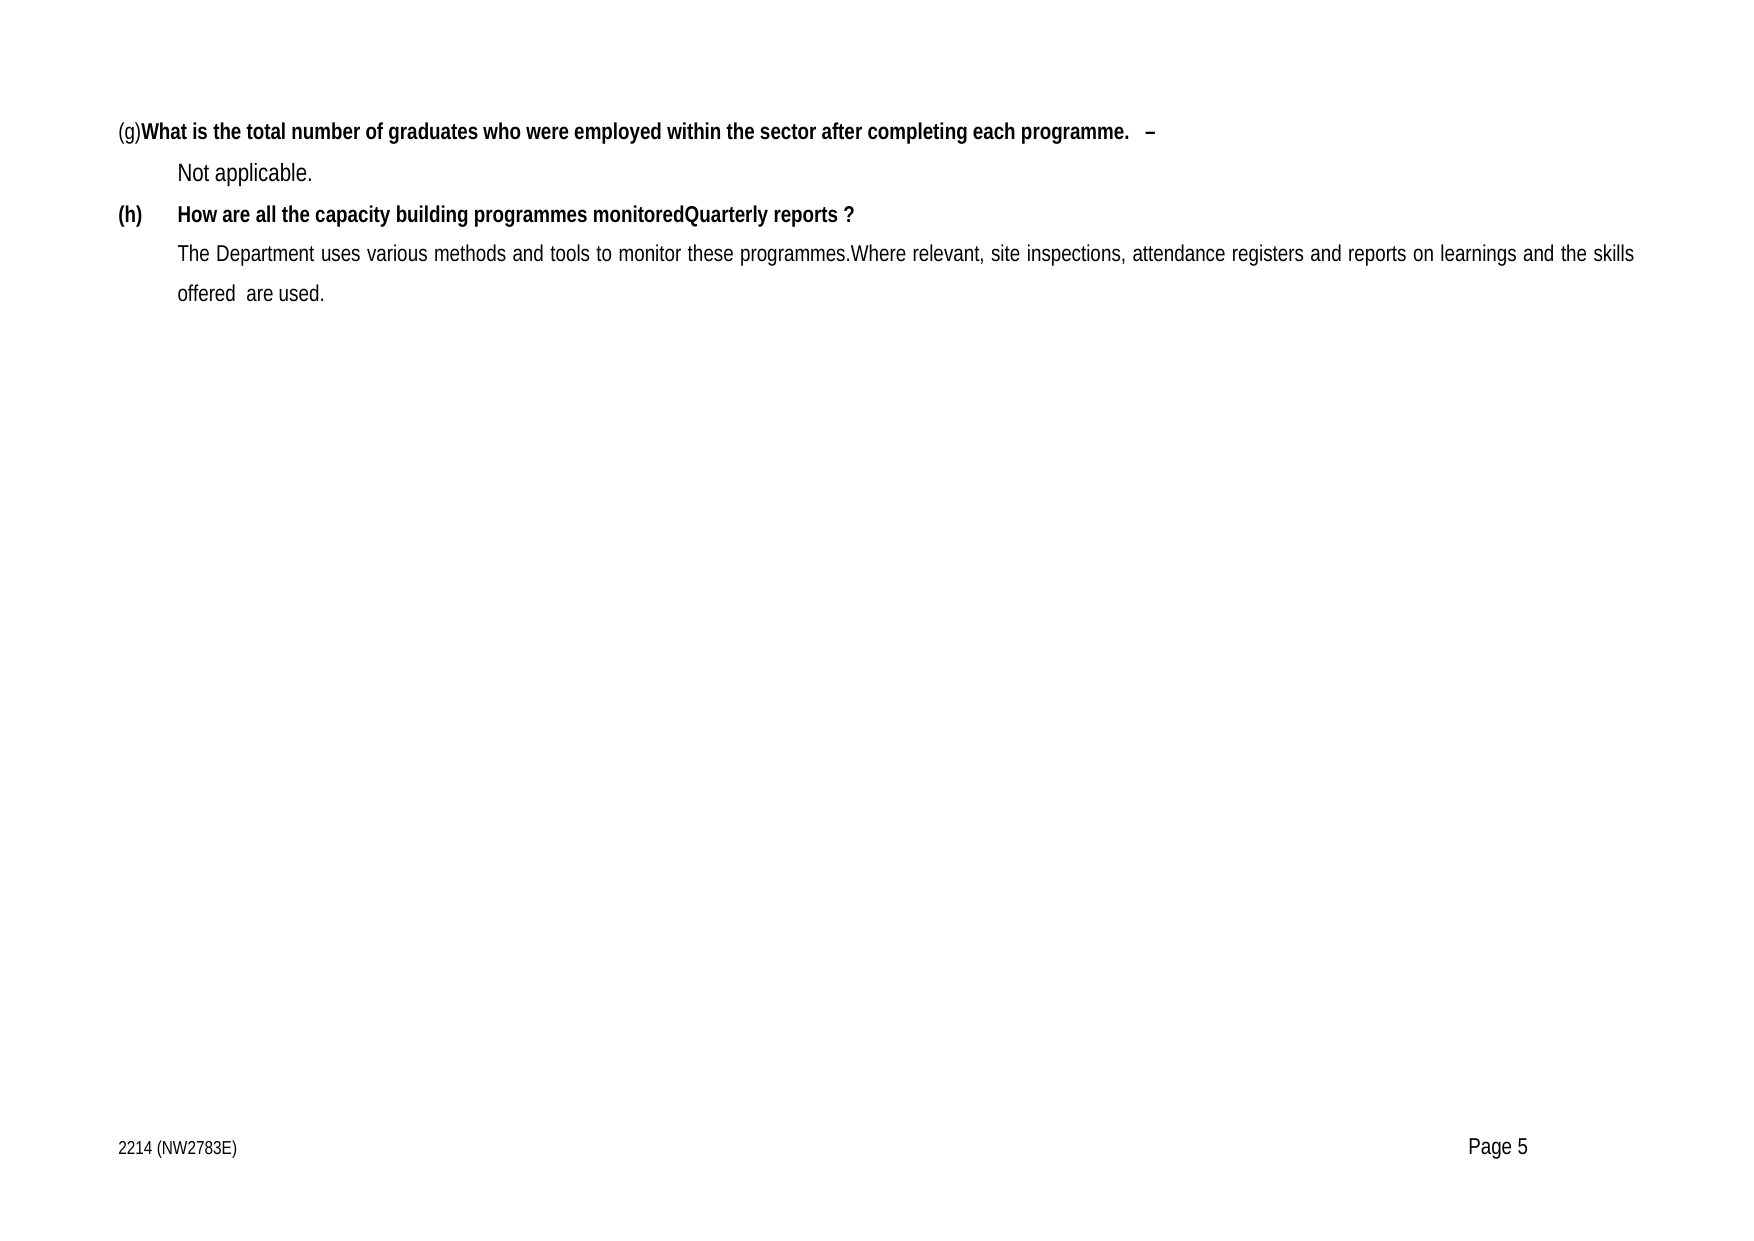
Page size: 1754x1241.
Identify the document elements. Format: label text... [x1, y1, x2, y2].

list How are all the capacity building programmes monitoredQuarterly reports ? [118, 201, 1636, 227]
list The Department uses various methods and tools to monitor these programmes.Where relevant, site inspections, attendance registers and reports on learnings and the skills offered are used. [177, 240, 1636, 306]
text Not applicable. [118, 158, 1636, 186]
text (g)What is the total number of graduates who were employed within the sector after completing each programme. – [118, 118, 1636, 144]
